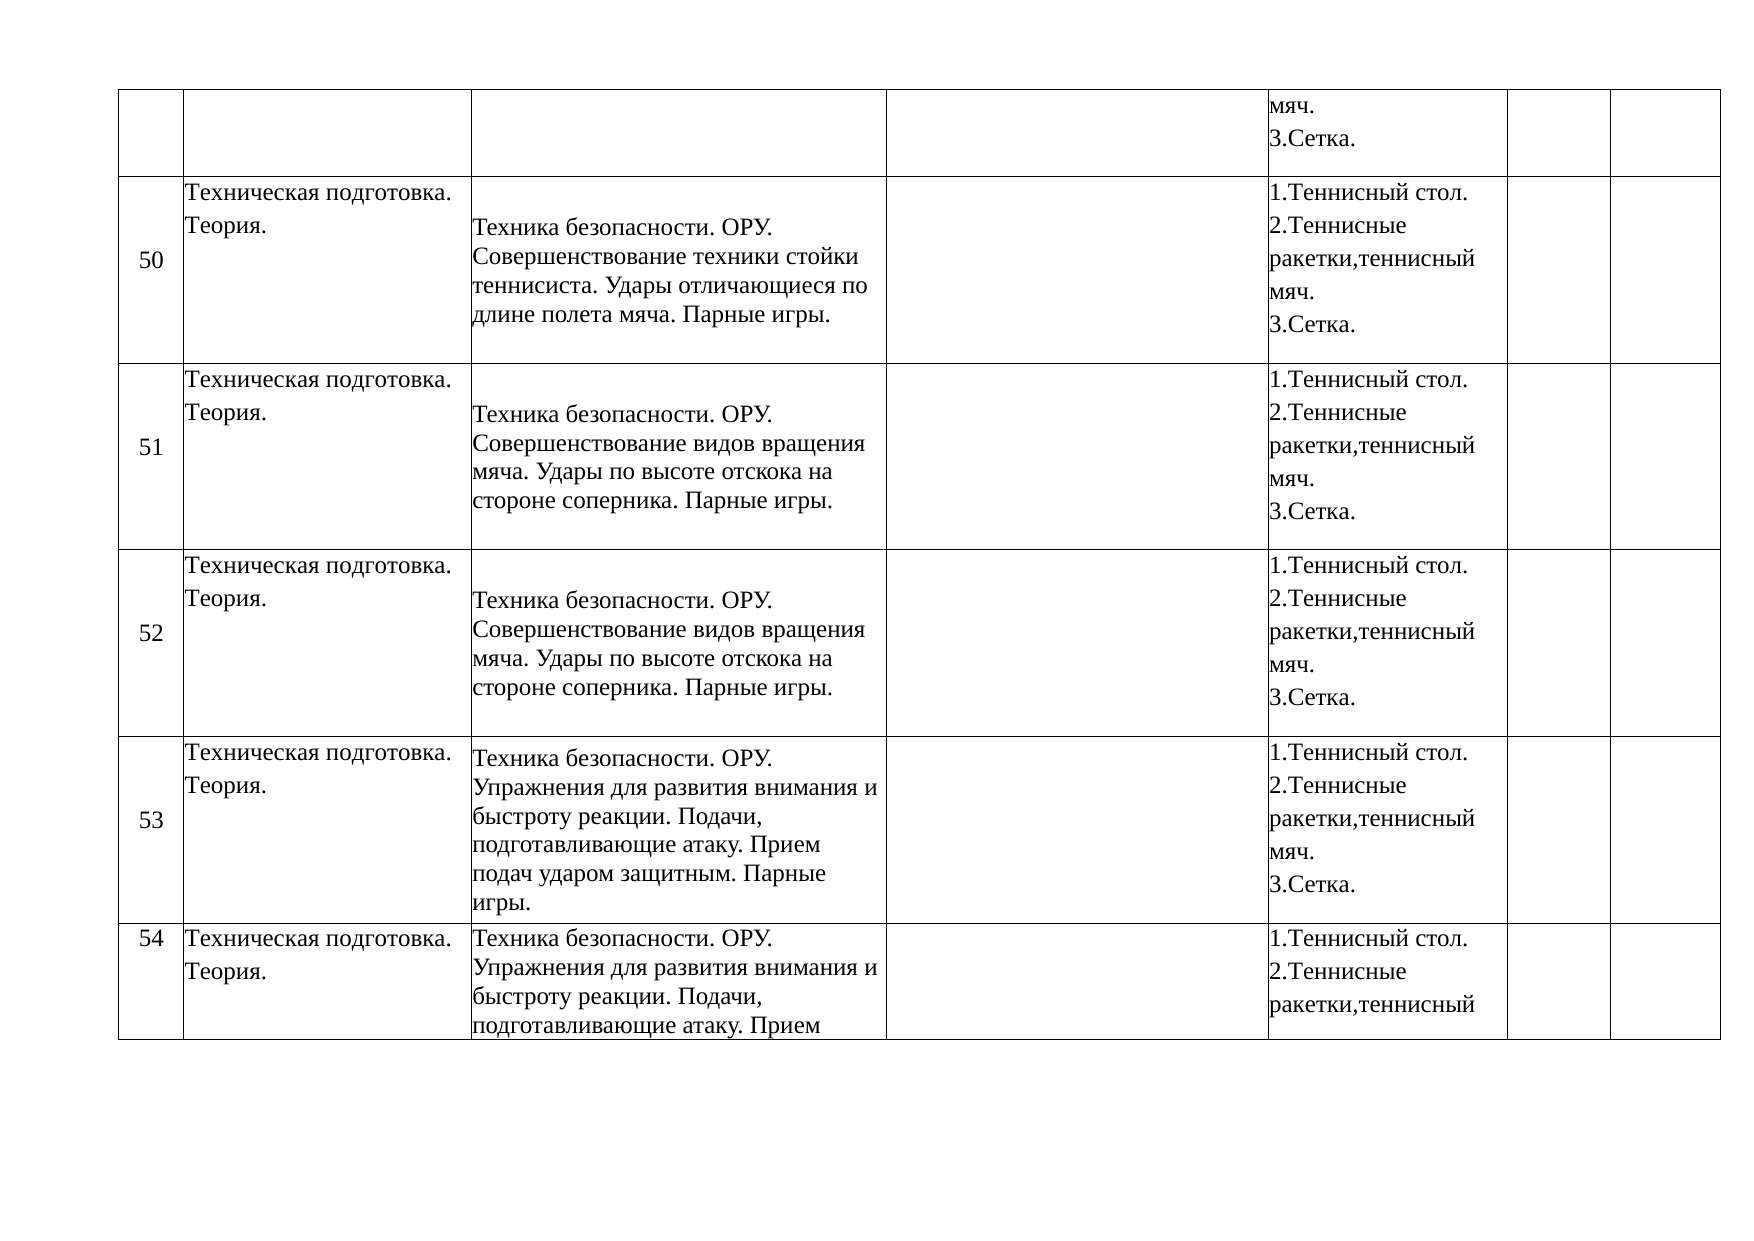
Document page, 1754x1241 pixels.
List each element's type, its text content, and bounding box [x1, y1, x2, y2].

table_cell 51 [119, 364, 183, 549]
table_cell [1611, 177, 1720, 363]
table_cell 1.Теннисный стол. 2.Теннисные ракетки,теннисный мяч. 3.Сетка. [1269, 550, 1507, 736]
table_cell [887, 364, 1268, 549]
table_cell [472, 924, 886, 1038]
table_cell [184, 924, 471, 1038]
table_cell 50 [119, 177, 183, 363]
table_cell 53 [119, 737, 183, 922]
table_cell [887, 177, 1268, 363]
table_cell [472, 90, 886, 176]
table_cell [1269, 924, 1507, 1038]
table_cell Техника безопасности. ОРУ. Совершенствование техники стойки теннисиста. Удары отличающиеся по длине полета мяча. Парные игры. [472, 177, 886, 363]
table_cell 54 [119, 924, 183, 1038]
table_cell Техника безопасности. ОРУ. Совершенствование видов вращения мяча. Удары по высоте отскока на стороне соперника. Парные игры. [472, 550, 886, 736]
table_cell 49 [119, 90, 183, 176]
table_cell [184, 90, 471, 176]
table_cell 1.Теннисный стол. 2.Теннисные ракетки,теннисный мяч. 3.Сетка. [1269, 364, 1507, 549]
table_cell [887, 924, 1268, 1038]
table_cell [1611, 364, 1720, 549]
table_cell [1269, 90, 1507, 176]
table_cell 52 [119, 550, 183, 736]
table_cell 1.Теннисный стол. 2.Теннисные ракетки,теннисный мяч. 3.Сетка. [1269, 737, 1507, 922]
table_cell [1611, 924, 1720, 1038]
table_cell [1508, 364, 1610, 549]
table_cell Техника безопасности. ОРУ. Совершенствование видов вращения мяча. Удары по высоте отскока на стороне соперника. Парные игры. [472, 364, 886, 549]
table_cell Техническая подготовка. Теория. [184, 550, 471, 736]
table_cell [887, 90, 1268, 176]
table_cell [1508, 550, 1610, 736]
table_cell 1.Теннисный стол. 2.Теннисные ракетки,теннисный мяч. 3.Сетка. [1269, 177, 1507, 363]
table_cell [1508, 90, 1610, 176]
table_cell [1508, 177, 1610, 363]
table_cell [887, 737, 1268, 922]
table_cell [1508, 737, 1610, 922]
table_cell [1611, 550, 1720, 736]
table_cell Техническая подготовка. Теория. [184, 364, 471, 549]
table_cell [1611, 90, 1720, 176]
table_cell Техническая подготовка. Теория. [184, 737, 471, 922]
table_cell Техническая подготовка. Теория. [184, 177, 471, 363]
table_cell [1508, 924, 1610, 1038]
table_cell [1611, 737, 1720, 922]
table_cell [887, 550, 1268, 736]
